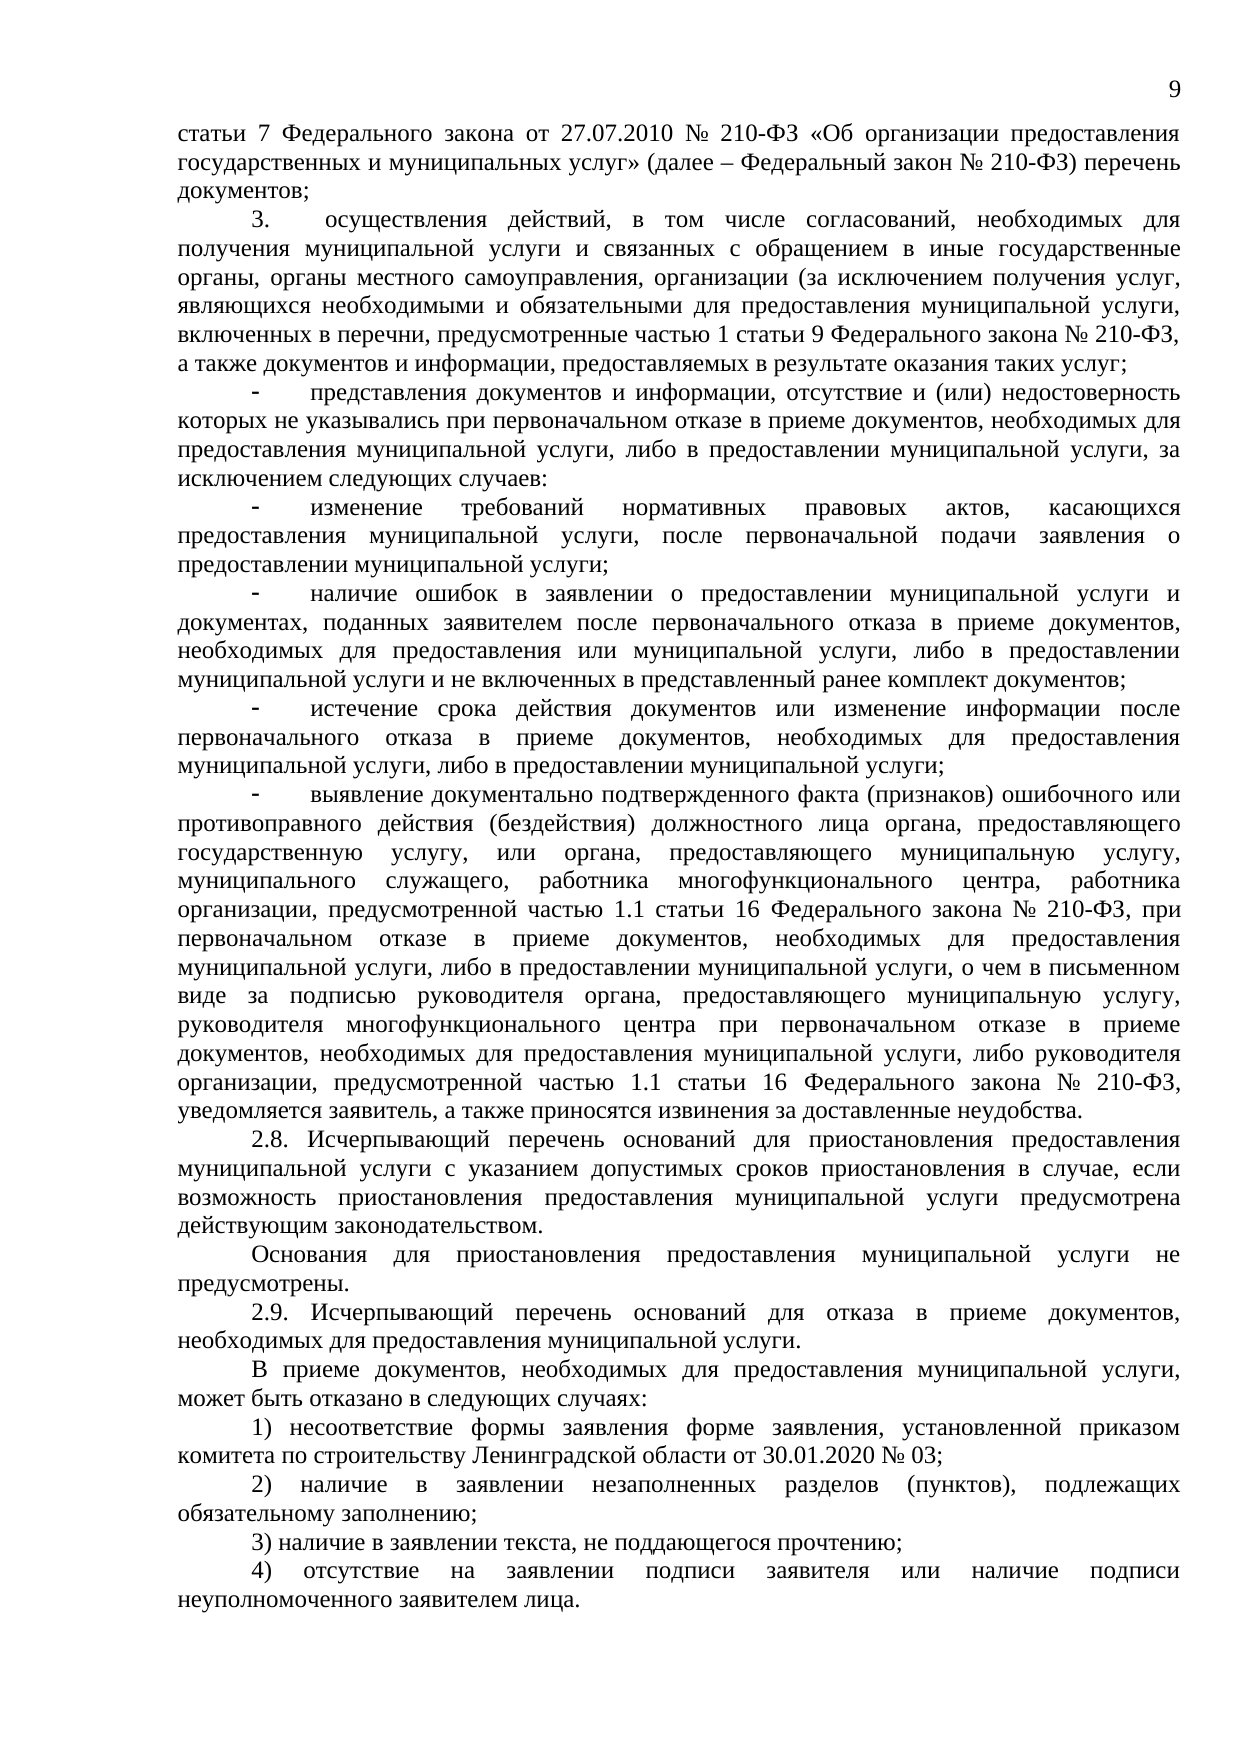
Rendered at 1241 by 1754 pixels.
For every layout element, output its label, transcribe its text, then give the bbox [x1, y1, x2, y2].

text В приеме документов, необходимых для предоставления муниципальной услуги, может быть отказано в следующих случаях: [177, 1354, 1181, 1412]
list осуществления действий, в том числе согласований, необходимых для получения муниципальной услуги и связанных с обращением в иные государственные органы, органы местного самоуправления, организации (за исключением получения услуг, являющихся необходимыми и обязательными для предоставления муниципальной услуги, включенных в перечни, предусмотренные частью 1 статьи 9 Федерального закона № 210-ФЗ, а также документов и информации, предоставляемых в результате оказания таких услуг; [177, 204, 1181, 377]
list наличие ошибок в заявлении о предоставлении муниципальной услуги и документах, поданных заявителем после первоначального отказа в приеме документов, необходимых для предоставления или муниципальной услуги, либо в предоставлении муниципальной услуги и не включенных в представленный ранее комплект документов; [177, 578, 1181, 693]
text 4) отсутствие на заявлении подписи заявителя или наличие подписи неуполномоченного заявителем лица. [177, 1556, 1181, 1613]
text 2) наличие в заявлении незаполненных разделов (пунктов), подлежащих обязательному заполнению; [177, 1469, 1181, 1527]
list истечение срока действия документов или изменение информации после первоначального отказа в приеме документов, необходимых для предоставления муниципальной услуги, либо в предоставлении муниципальной услуги; [177, 693, 1181, 779]
text 2.8. Исчерпывающий перечень оснований для приостановления предоставления муниципальной услуги с указанием допустимых сроков приостановления в случае, если возможность приостановления предоставления муниципальной услуги предусмотрена действующим законодательством. [177, 1124, 1181, 1239]
text 3) наличие в заявлении текста, не поддающегося прочтению; [177, 1527, 1181, 1556]
list представления документов и информации, отсутствие и (или) недостоверность которых не указывались при первоначальном отказе в приеме документов, необходимых для предоставления муниципальной услуги, либо в предоставлении муниципальной услуги, за исключением следующих случаев: [177, 377, 1181, 492]
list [177, 118, 1181, 204]
text Основания для приостановления предоставления муниципальной услуги не предусмотрены. [177, 1239, 1181, 1297]
list выявление документально подтвержденного факта (признаков) ошибочного или противоправного действия (бездействия) должностного лица органа, предоставляющего государственную услугу, или органа, предоставляющего муниципальную услугу, муниципального служащего, работника многофункционального центра, работника организации, предусмотренной частью 1.1 статьи 16 Федерального закона № 210-ФЗ, при первоначальном отказе в приеме документов, необходимых для предоставления муниципальной услуги, либо в предоставлении муниципальной услуги, о чем в письменном виде за подписью руководителя органа, предоставляющего муниципальную услугу, руководителя многофункционального центра при первоначальном отказе в приеме документов, необходимых для предоставления муниципальной услуги, либо руководителя организации, предусмотренной частью 1.1 статьи 16 Федерального закона № 210-ФЗ, уведомляется заявитель, а также приносятся извинения за доставленные неудобства. [177, 779, 1181, 1124]
text 2.9. Исчерпывающий перечень оснований для отказа в приеме документов, необходимых для предоставления муниципальной услуги. [177, 1297, 1181, 1354]
list изменение требований нормативных правовых актов, касающихся предоставления муниципальной услуги, после первоначальной подачи заявления о предоставлении муниципальной услуги; [177, 492, 1181, 578]
text 1) несоответствие формы заявления форме заявления, установленной приказом комитета по строительству Ленинградской области от 30.01.2020 № 03; [177, 1412, 1181, 1469]
